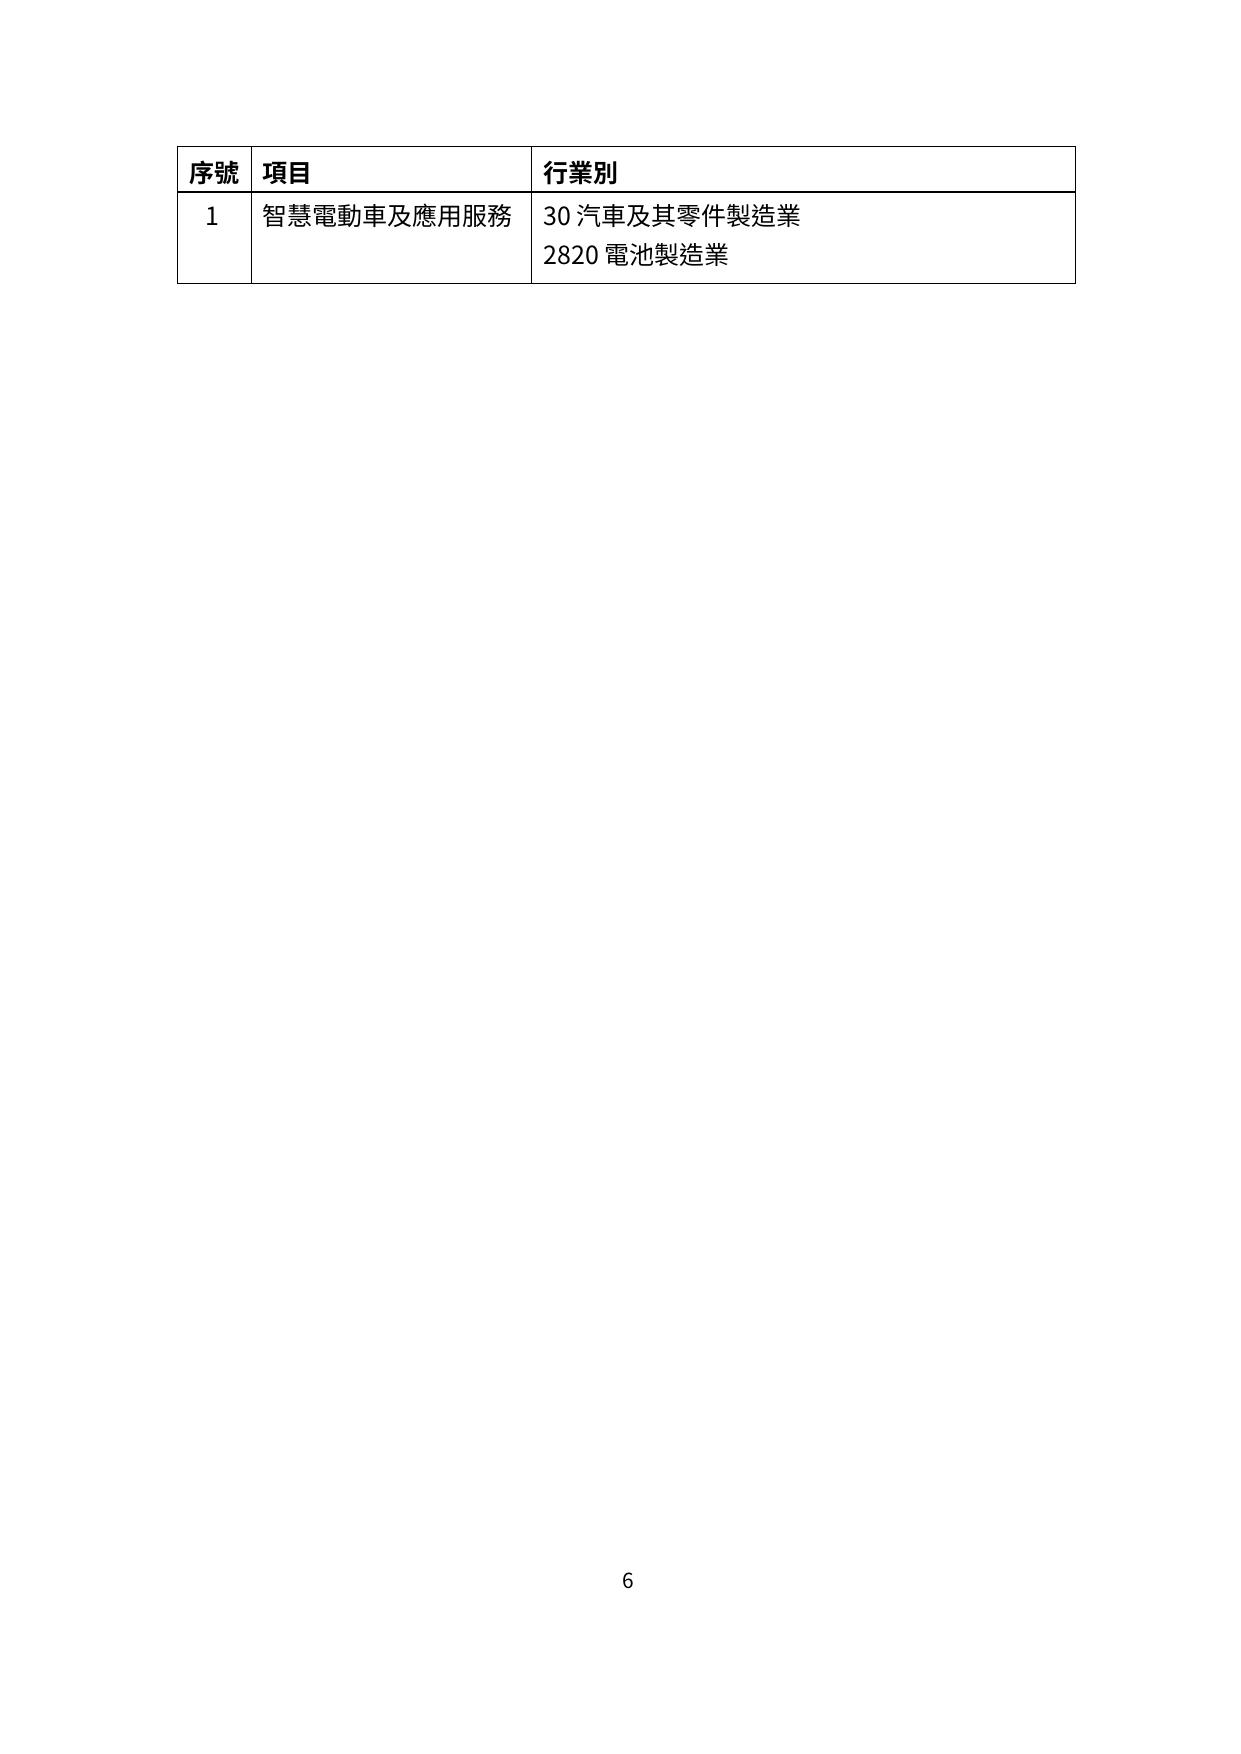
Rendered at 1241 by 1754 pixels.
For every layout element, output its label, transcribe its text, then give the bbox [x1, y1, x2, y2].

table_cell 30 汽車及其零件製造業 2820 電池製造業 [532, 193, 1075, 283]
table_header 序號 [178, 147, 251, 191]
table_cell 1 [178, 193, 251, 283]
table_cell 智慧電動車及應用服務 [252, 193, 531, 283]
table_header 項目 [252, 147, 531, 191]
table_header 行業別 [532, 147, 1075, 191]
